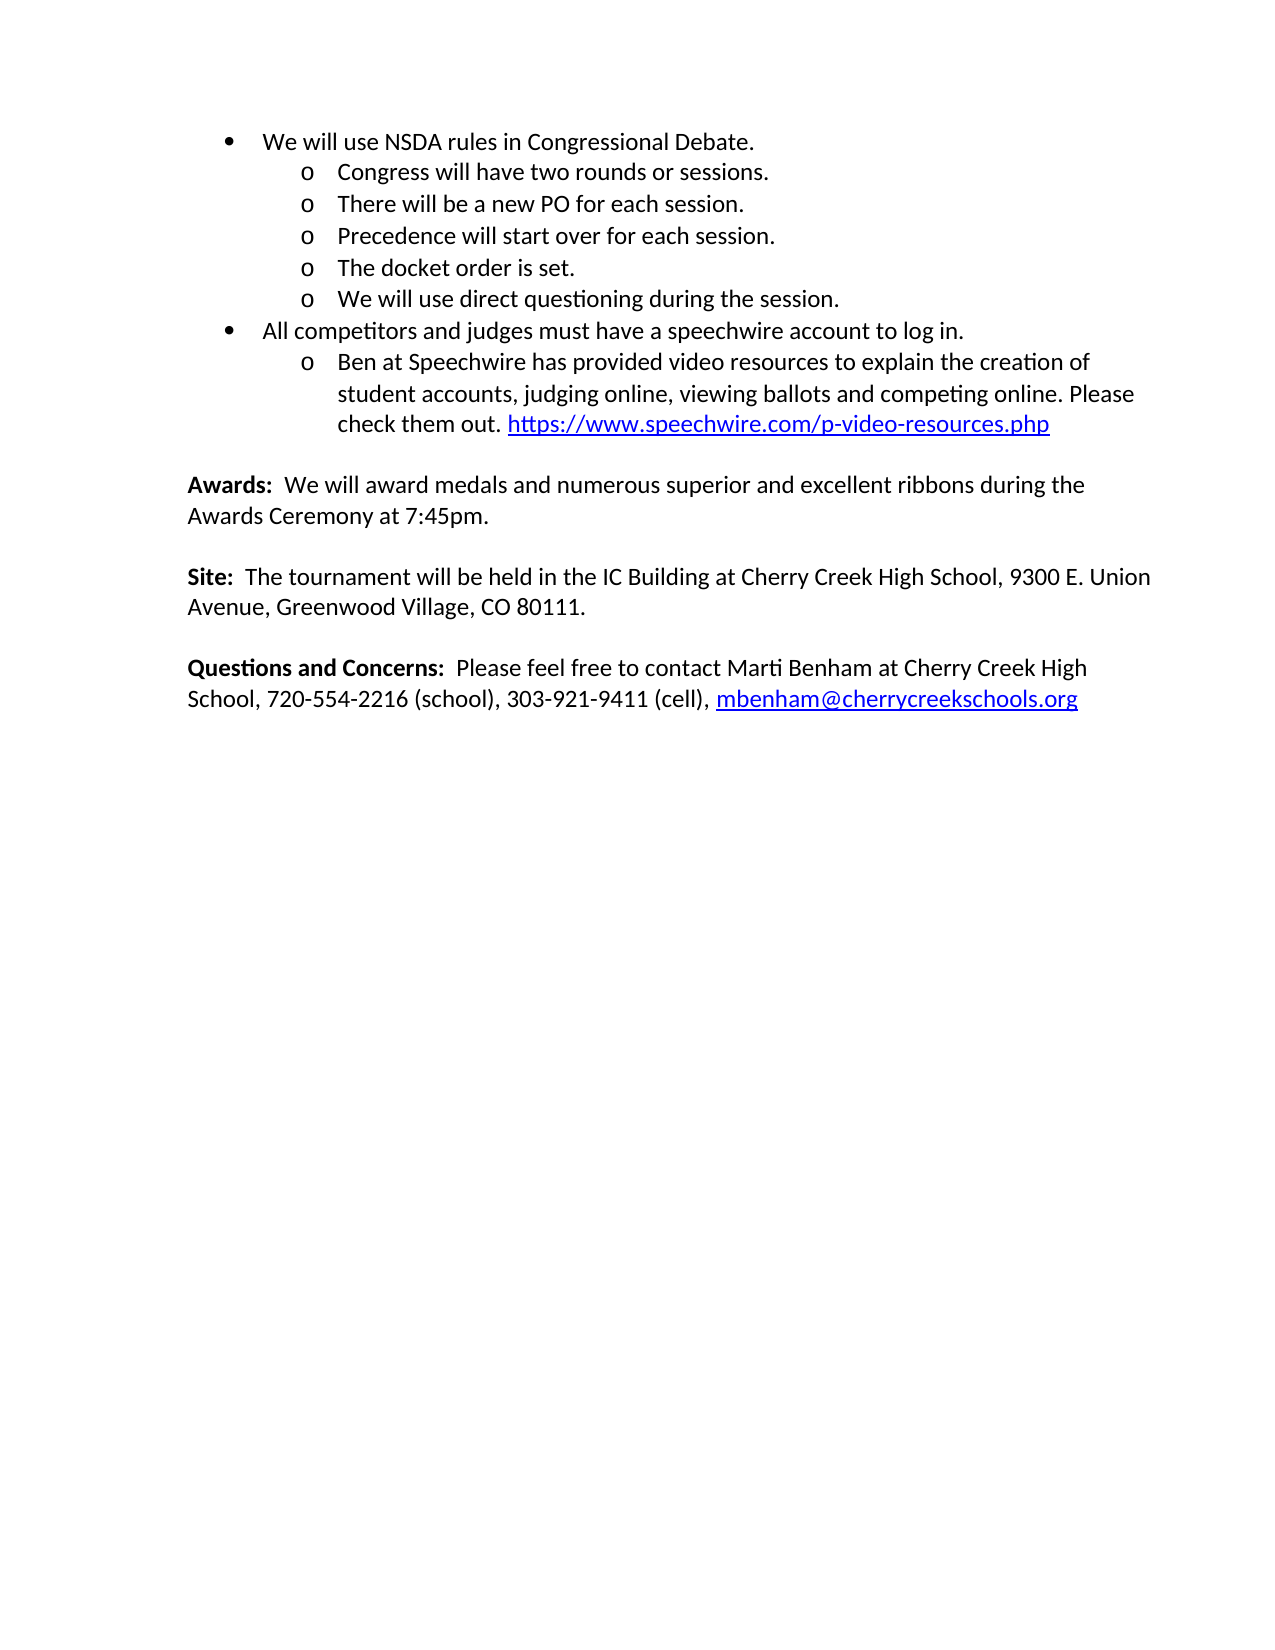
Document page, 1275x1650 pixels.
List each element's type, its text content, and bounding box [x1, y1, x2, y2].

list Precedence will start over for each session. [300, 220, 1087, 252]
text Awards: We will award medals and numerous superior and excellent ribbons during the Awards Ceremony at 7:45pm. [187, 469, 1162, 530]
list The docket order is set. [300, 252, 1087, 284]
text Questions and Concerns: Please feel free to contact Marti Benham at Cherry Creek High School, 720-554-2216 (school), 303-921-9411 (cell), mbenham@cherrycreekschools.org [187, 652, 1162, 713]
list All competitors and judges must have a speechwire account to log in. [225, 315, 1162, 346]
list We will use NSDA rules in Congressional Debate. [225, 126, 1162, 157]
list Congress will have two rounds or sessions. [300, 157, 1087, 188]
text Site: The tournament will be held in the IC Building at Cherry Creek High School, 9300 E. Union Avenue, Greenwood Village, CO 80111. [187, 561, 1162, 622]
list Ben at Speechwire has provided video resources to explain the creation of student accounts, judging online, viewing ballots and competing online. Please check them out. https://www.speechwire.com/p-video-resources.php [300, 346, 1162, 439]
list There will be a new PO for each session. [300, 188, 1087, 220]
list We will use direct questioning during the session. [300, 284, 1087, 315]
